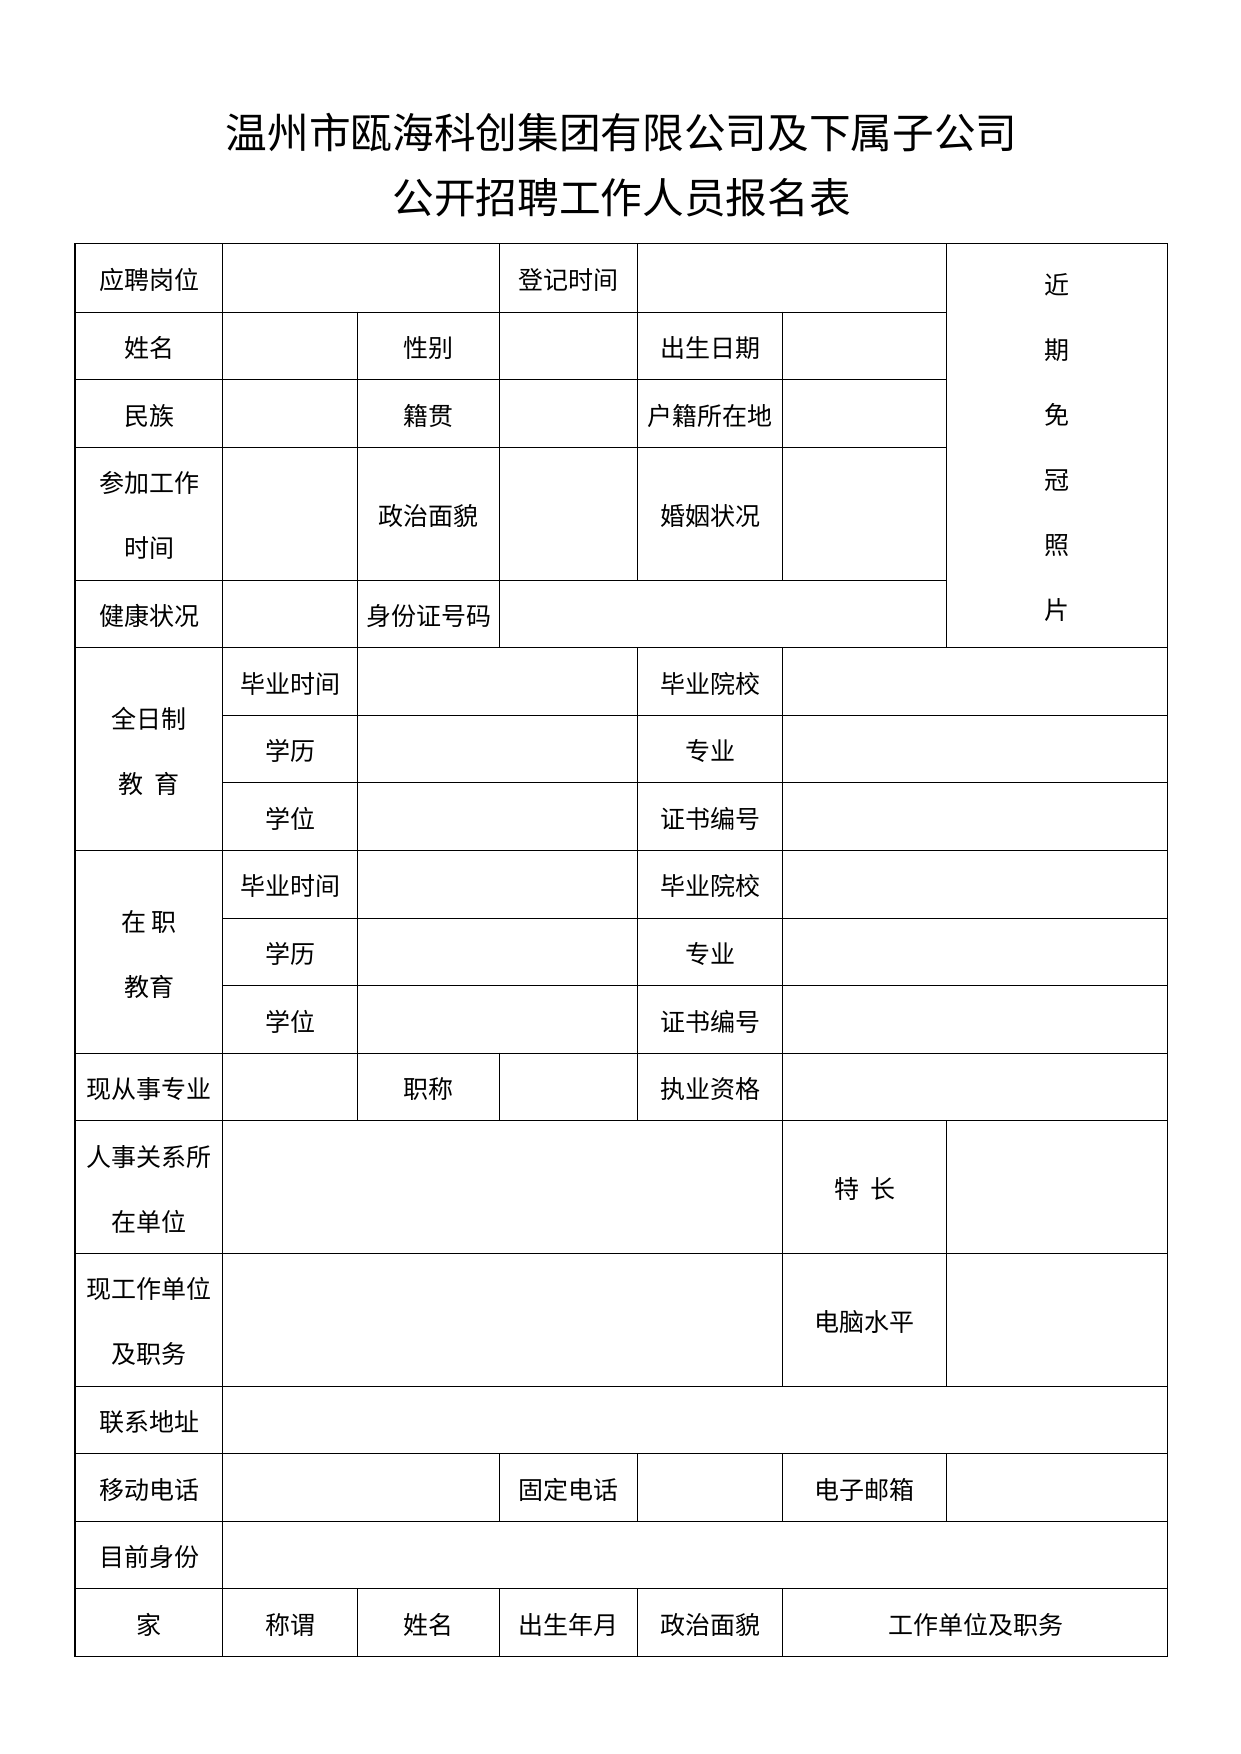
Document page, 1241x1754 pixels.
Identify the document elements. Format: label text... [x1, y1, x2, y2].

table_cell 毕业院校 [638, 851, 782, 917]
table_cell 政治面貌 [638, 1589, 782, 1656]
table_cell 应聘岗位 [76, 244, 222, 312]
table_cell 专业 [638, 919, 782, 985]
table_cell 全日制 教 育 [76, 648, 222, 850]
table_cell 目前身份 [76, 1522, 222, 1588]
table_cell 近 期 免 冠 照 片 [947, 244, 1167, 647]
table_cell 性别 [358, 313, 499, 379]
table_cell [358, 783, 637, 850]
table_cell [223, 1254, 782, 1386]
table_cell [638, 1454, 782, 1521]
table_cell [783, 313, 946, 379]
table_cell 职称 [358, 1054, 499, 1120]
table_cell [223, 244, 499, 312]
table_cell 家 庭 主 要 成 员 [76, 1589, 222, 1656]
table_cell [638, 244, 946, 312]
table_cell 毕业时间 [223, 648, 357, 715]
table_cell [358, 716, 637, 782]
table_cell 电脑水平 [783, 1254, 946, 1386]
table_cell [223, 1454, 499, 1521]
table_cell [947, 1121, 1167, 1253]
table_cell [358, 851, 637, 917]
table_cell 执业资格 [638, 1054, 782, 1120]
table_cell 专业 [638, 716, 782, 782]
table_cell 登记时间 [500, 244, 637, 312]
table_cell 现从事专业 [76, 1054, 222, 1120]
table_cell [783, 919, 1167, 985]
table_cell 健康状况 [76, 581, 222, 647]
table_cell 现工作单位及职务 [76, 1254, 222, 1386]
table_cell [223, 1387, 1167, 1453]
table_cell [223, 1054, 357, 1120]
table_cell [947, 1454, 1167, 1521]
table_cell 电子邮箱 [783, 1454, 946, 1521]
table_cell 学位 [223, 783, 357, 850]
table_cell [223, 313, 357, 379]
table_cell 移动电话 [76, 1454, 222, 1521]
table_cell 政治面貌 [358, 448, 499, 579]
table_cell [223, 448, 357, 579]
table_cell [783, 986, 1167, 1053]
table_cell 学位 [223, 986, 357, 1053]
table_cell 人事关系所在单位 [76, 1121, 222, 1253]
table_cell [783, 448, 946, 579]
table_cell 特 长 [783, 1121, 946, 1253]
table_cell [783, 851, 1167, 917]
table_cell 工作单位及职务 [783, 1589, 1167, 1656]
table_cell [500, 1054, 637, 1120]
table_cell 毕业院校 [638, 648, 782, 715]
table_cell 籍贯 [358, 380, 499, 447]
table_cell [783, 648, 1167, 715]
table_cell [500, 313, 637, 379]
table_cell [223, 1121, 782, 1253]
table_cell [783, 716, 1167, 782]
table_cell 姓名 [76, 313, 222, 379]
table_cell 学历 [223, 716, 357, 782]
table_cell [358, 648, 637, 715]
table_cell 民族 [76, 380, 222, 447]
table_cell 姓名 [358, 1589, 499, 1656]
table_cell [500, 581, 946, 647]
table_cell 出生年月 [500, 1589, 637, 1656]
table_cell 证书编号 [638, 986, 782, 1053]
table_cell 婚姻状况 [638, 448, 782, 579]
table_cell 参加工作 时间 [76, 448, 222, 579]
table_cell [947, 1254, 1167, 1386]
table_cell 证书编号 [638, 783, 782, 850]
table_cell [358, 986, 637, 1053]
table_cell [223, 581, 357, 647]
table_cell 在 职 教育 [76, 851, 222, 1053]
table_cell [783, 783, 1167, 850]
table_cell 户籍所在地 [638, 380, 782, 447]
table_cell 学历 [223, 919, 357, 985]
table_cell 身份证号码 [358, 581, 499, 647]
table_header 温州市瓯海科创集团有限公司及下属子公司 公开招聘工作人员报名表 [75, 81, 1168, 243]
table_cell 联系地址 [76, 1387, 222, 1453]
table_cell 固定电话 [500, 1454, 637, 1521]
table_cell 毕业时间 [223, 851, 357, 917]
table_cell 称谓 [223, 1589, 357, 1656]
table_cell [358, 919, 637, 985]
table_cell [223, 380, 357, 447]
table_cell [783, 1054, 1167, 1120]
table_cell 出生日期 [638, 313, 782, 379]
table_cell [500, 380, 637, 447]
table_cell [783, 380, 946, 447]
table_cell [223, 1522, 1167, 1588]
table_cell [500, 448, 637, 579]
